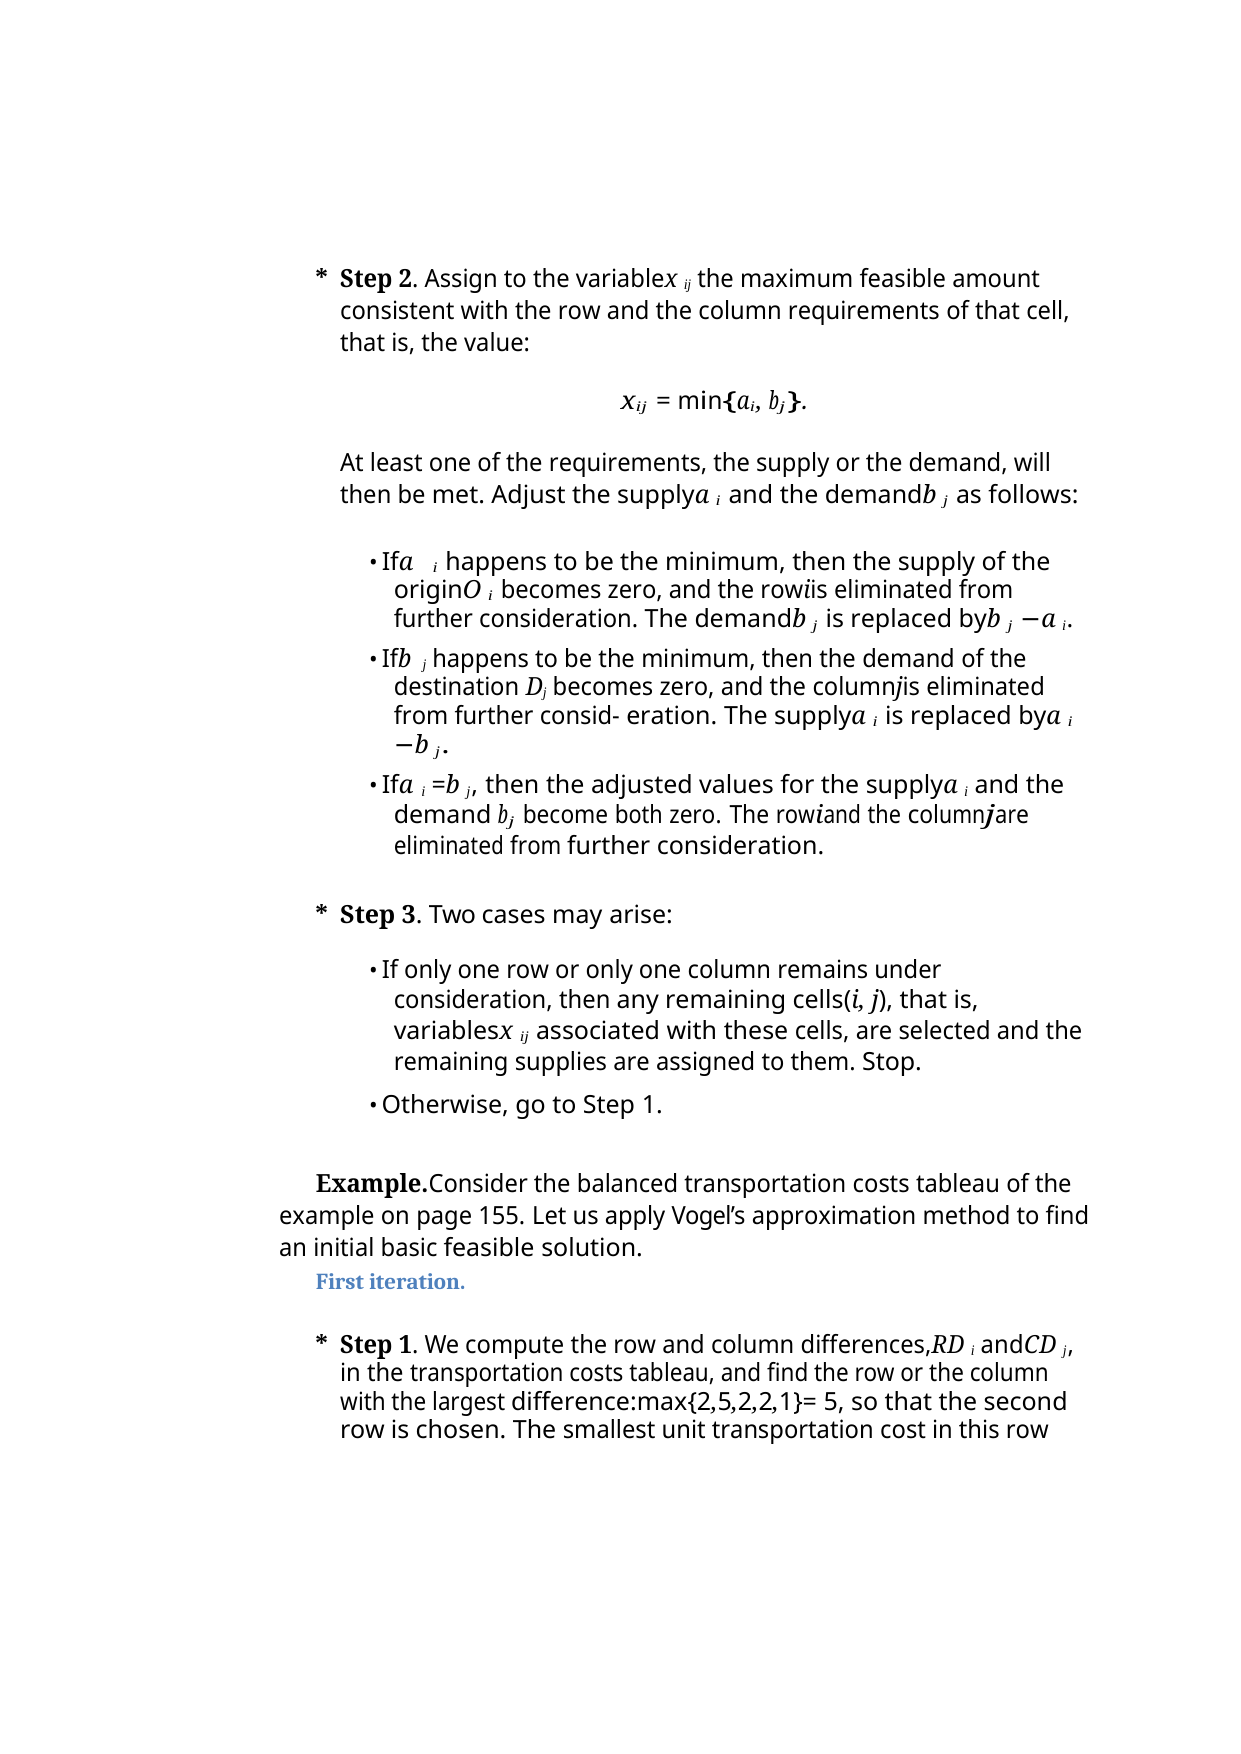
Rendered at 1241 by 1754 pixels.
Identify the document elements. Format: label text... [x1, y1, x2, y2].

text xij = min{ai, bj}. [353, 382, 1075, 417]
list Ifa i =b j, then the adjusted values for the supplya i and the demand bj become both zero. The rowiand the columnjare eliminated from further consideration. [369, 769, 1089, 862]
list Step 3. Two cases may arise: [315, 896, 1132, 931]
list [315, 1330, 1089, 1446]
list Ifb j happens to be the minimum, then the demand of the destination Dj becomes zero, and the columnjis eliminated from further consid- eration. The supplya i is replaced bya i −b j. [369, 644, 1089, 761]
subtitle First iteration. [316, 1264, 1132, 1296]
text At least one of the requirements, the supply or the demand, will then be met. Adjust the supplya i and the demandb j as follows: [340, 445, 1097, 510]
list If only one row or only one column remains under consideration, then any remaining cells(i, j), that is, variablesx ij associated with these cells, are selected and the remaining supplies are assigned to them. Stop. [369, 954, 1089, 1078]
list Ifa i happens to be the minimum, then the supply of the originO i becomes zero, and the rowiis eliminated from further consideration. The demandb j is replaced byb j −a i. [369, 547, 1088, 635]
list Otherwise, go to Step 1. [369, 1086, 1132, 1120]
text Example.Consider the balanced transportation costs tableau of the example on page 155. Let us apply Vogel’s approximation method to ﬁnd an initial basic feasible solution. [279, 1167, 1089, 1264]
list Step 2. Assign to the variablex ij the maximum feasible amount consistent with the row and the column requirements of that cell, that is, the value: [315, 262, 1089, 359]
